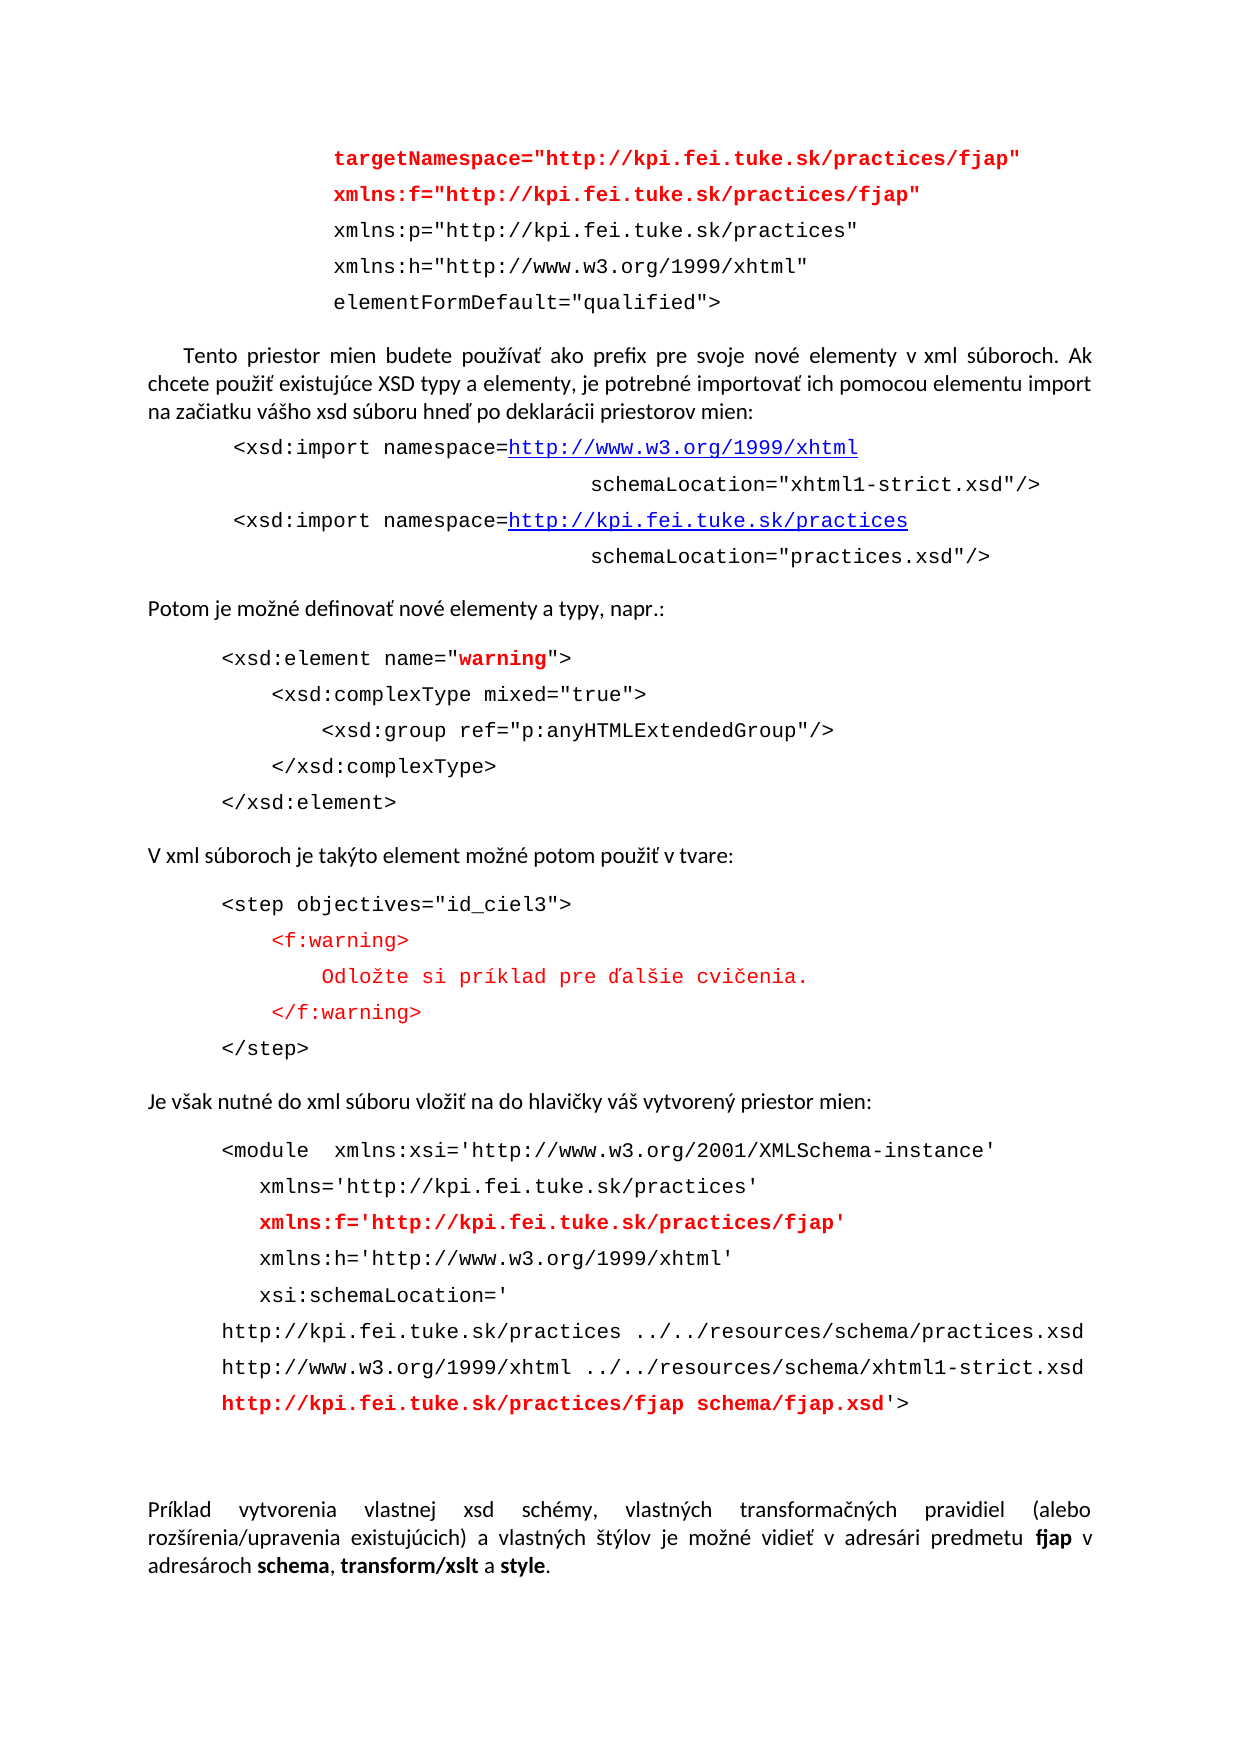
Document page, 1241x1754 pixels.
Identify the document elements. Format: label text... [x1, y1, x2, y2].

text xmlns='http://kpi.fei.tuke.sk/practices' [221, 1176, 1093, 1200]
text Potom je možné definovať nové elementy a typy, napr.: [148, 594, 1093, 622]
text xmlns:f='http://kpi.fei.tuke.sk/practices/fjap' [221, 1212, 1093, 1236]
text </xsd:element> [221, 792, 1093, 816]
text xmlns:h="http://www.w3.org/1999/xhtml" [148, 256, 1093, 280]
text <f:warning> [221, 930, 1093, 953]
text Je však nutné do xml súboru vložiť na do hlavičky váš vytvorený priestor mien: [148, 1087, 1093, 1115]
text </f:warning> [221, 1002, 1093, 1026]
text xmlns:p="http://kpi.fei.tuke.sk/practices" [148, 220, 1093, 243]
text targetNamespace="http://kpi.fei.tuke.sk/practices/fjap" [148, 148, 1093, 171]
text <xsd:import namespace=http://kpi.fei.tuke.sk/practices [148, 510, 1093, 533]
text V xml súboroch je takýto element možné potom použiť v tvare: [148, 841, 1093, 869]
text Príklad vytvorenia vlastnej xsd schémy, vlastných transformačných pravidiel (alebo rozšírenia/upravenia existujúcich) a vlastných štýlov je možné vidieť v adresári predmetu fjap v adresároch schema, transform/xslt a style. [148, 1495, 1093, 1579]
text schemaLocation="xhtml1-strict.xsd"/> [590, 473, 1093, 497]
text <module xmlns:xsi='http://www.w3.org/2001/XMLSchema-instance' [221, 1140, 1093, 1164]
text </xsd:complexType> [221, 756, 1093, 779]
text <xsd:element name="warning"> [221, 647, 1093, 671]
text <step objectives="id_ciel3"> [221, 894, 1093, 917]
text Tento priestor mien budete používať ako prefix pre svoje nové elementy v xml súboroch. Ak chcete použiť existujúce XSD typy a elementy, je potrebné importovať ich pomocou elementu import na začiatku vášho xsd súboru hneď po deklarácii priestorov mien: [148, 341, 1093, 425]
text <xsd:complexType mixed="true"> [221, 684, 1093, 707]
text </step> [221, 1038, 1093, 1062]
text <xsd:group ref="p:anyHTMLExtendedGroup"/> [221, 720, 1093, 743]
text xmlns:h='http://www.w3.org/1999/xhtml' [221, 1248, 1093, 1272]
text http://kpi.fei.tuke.sk/practices ../../resources/schema/practices.xsd [221, 1321, 1093, 1344]
text Odložte si príklad pre ďalšie cvičenia. [148, 966, 1093, 990]
text schemaLocation="practices.xsd"/> [516, 546, 1093, 569]
text elementFormDefault="qualified"> [148, 292, 1093, 316]
text http://kpi.fei.tuke.sk/practices/fjap schema/fjap.xsd'> [221, 1393, 1093, 1417]
text xmlns:f="http://kpi.fei.tuke.sk/practices/fjap" [148, 184, 1093, 207]
text <xsd:import namespace=http://www.w3.org/1999/xhtml [148, 437, 1093, 461]
text http://www.w3.org/1999/xhtml ../../resources/schema/xhtml1-strict.xsd [221, 1357, 1093, 1381]
text xsi:schemaLocation=' [221, 1284, 1093, 1308]
